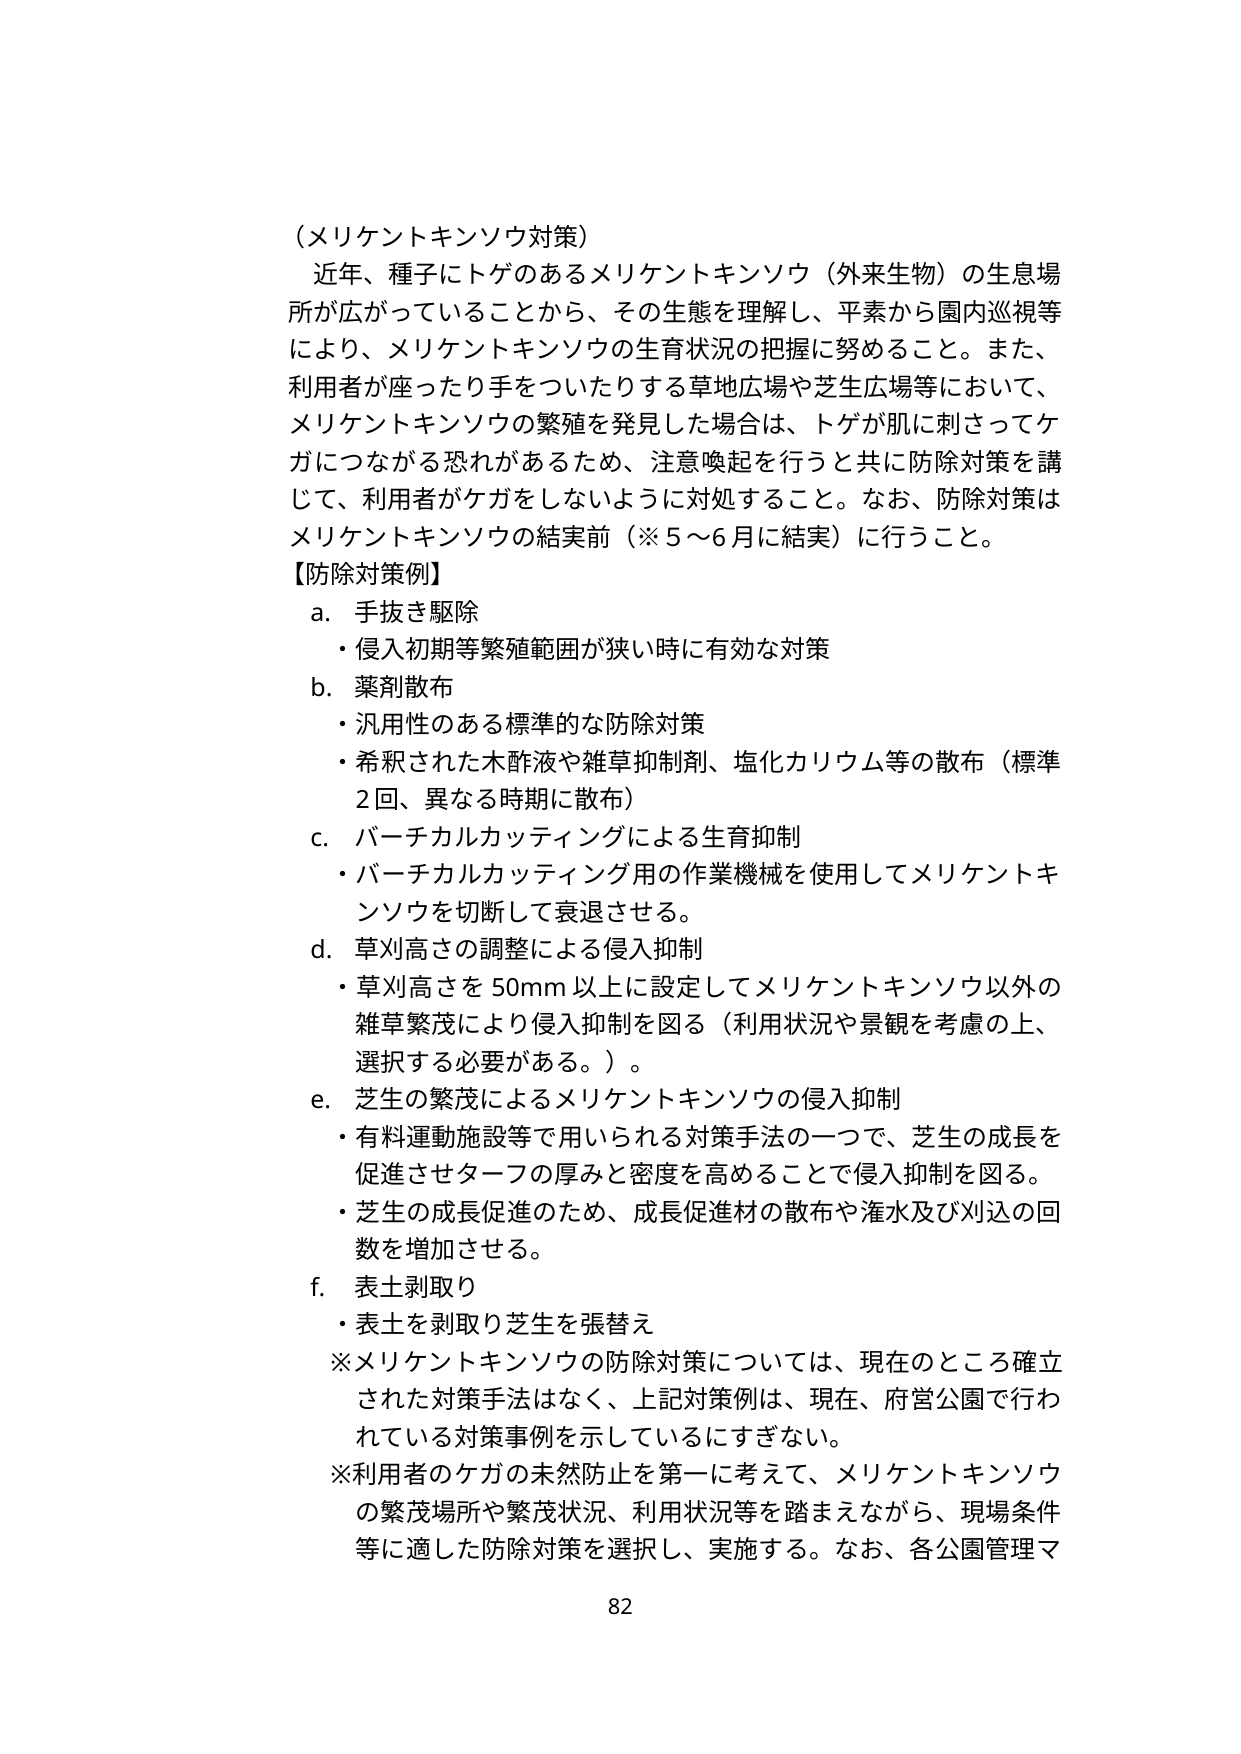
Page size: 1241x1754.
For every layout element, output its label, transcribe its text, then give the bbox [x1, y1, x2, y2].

text ・汎用性のある標準的な防除対策 [330, 704, 1063, 742]
text ・侵入初期等繁殖範囲が狭い時に有効な対策 [330, 629, 1063, 667]
text ・芝生の成長促進のため、成長促進材の散布や潅水及び刈込の回数を増加させる。 [330, 1192, 1063, 1267]
list 薬剤散布 [310, 667, 1063, 704]
text 【防除対策例】 [255, 554, 1063, 592]
text ・希釈された木酢液や雑草抑制剤、塩化カリウム等の散布（標準2回、異なる時期に散布） [330, 742, 1063, 817]
text ・草刈高さを50mm以上に設定してメリケントキンソウ以外の雑草繁茂により侵入抑制を図る（利用状況や景観を考慮の上、選択する必要がある。）。 [330, 967, 1063, 1079]
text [330, 1454, 1063, 1567]
list 表土剥取り [310, 1267, 1063, 1304]
text （メリケントキンソウ対策） [255, 217, 1063, 254]
text ・バーチカルカッティング用の作業機械を使用してメリケントキンソウを切断して衰退させる。 [330, 854, 1063, 929]
text ・有料運動施設等で用いられる対策手法の一つで、芝生の成長を促進させターフの厚みと密度を高めることで侵入抑制を図る。 [330, 1117, 1063, 1192]
list 芝生の繁茂によるメリケントキンソウの侵入抑制 [310, 1079, 1063, 1117]
list 草刈高さの調整による侵入抑制 [310, 929, 1063, 967]
text ・表土を剥取り芝生を張替え [330, 1304, 1063, 1342]
text ※メリケントキンソウの防除対策については、現在のところ確立された対策手法はなく、上記対策例は、現在、府営公園で行われている対策事例を示しているにすぎない。 [330, 1342, 1063, 1454]
list 手抜き駆除 [310, 592, 1063, 629]
text 近年、種子にトゲのあるメリケントキンソウ（外来生物）の生息場所が広がっていることから、その生態を理解し、平素から園内巡視等により、メリケントキンソウの生育状況の把握に努めること。また、利用者が座ったり手をついたりする草地広場や芝生広場等において、メリケントキンソウの繁殖を発見した場合は、トゲが肌に刺さってケガにつながる恐れがあるため、注意喚起を行うと共に防除対策を講じて、利用者がケガをしないように対処すること。なお、防除対策はメリケントキンソウの結実前（※５～6月に結実）に行うこと。 [288, 254, 1063, 554]
list バーチカルカッティングによる生育抑制 [310, 817, 1063, 854]
